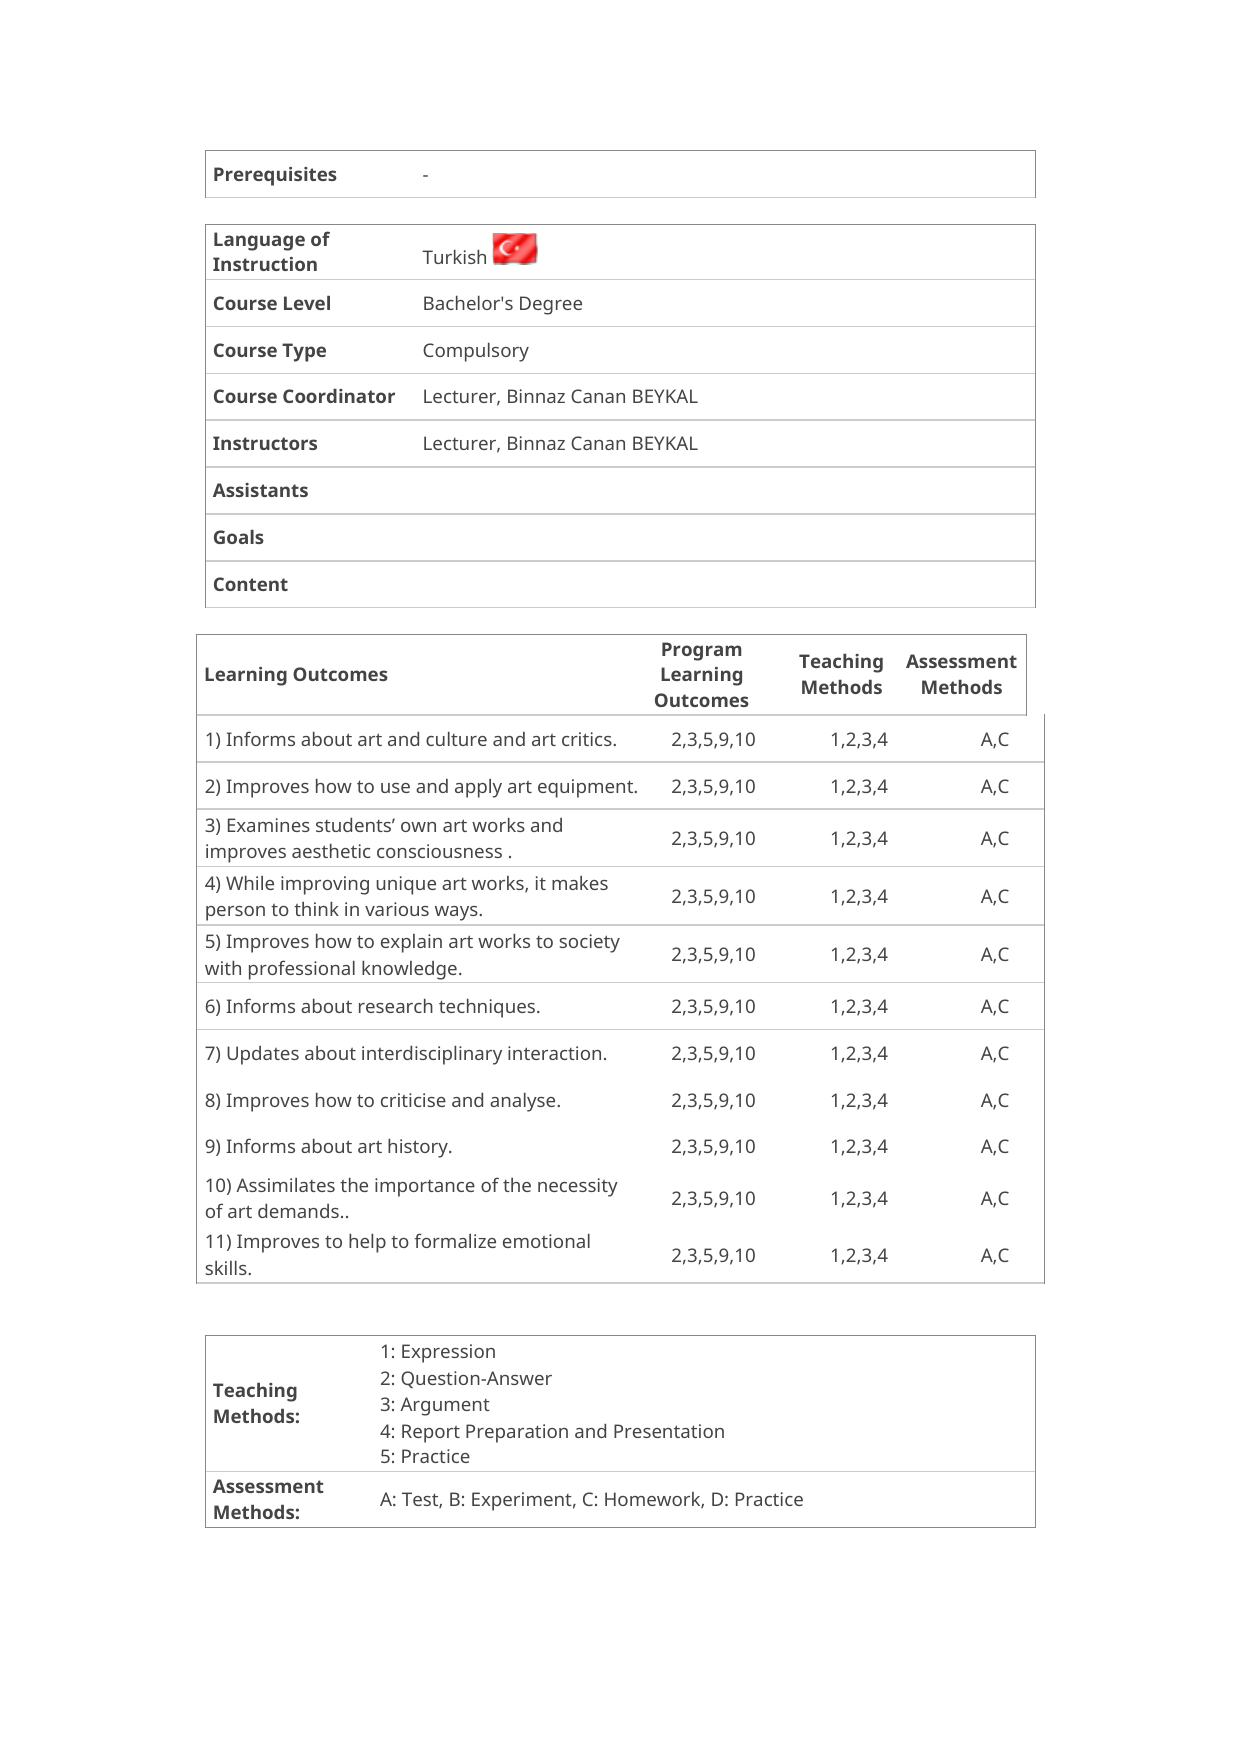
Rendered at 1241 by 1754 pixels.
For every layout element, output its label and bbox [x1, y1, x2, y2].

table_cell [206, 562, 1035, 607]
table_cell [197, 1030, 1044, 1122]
picture [492, 233, 538, 265]
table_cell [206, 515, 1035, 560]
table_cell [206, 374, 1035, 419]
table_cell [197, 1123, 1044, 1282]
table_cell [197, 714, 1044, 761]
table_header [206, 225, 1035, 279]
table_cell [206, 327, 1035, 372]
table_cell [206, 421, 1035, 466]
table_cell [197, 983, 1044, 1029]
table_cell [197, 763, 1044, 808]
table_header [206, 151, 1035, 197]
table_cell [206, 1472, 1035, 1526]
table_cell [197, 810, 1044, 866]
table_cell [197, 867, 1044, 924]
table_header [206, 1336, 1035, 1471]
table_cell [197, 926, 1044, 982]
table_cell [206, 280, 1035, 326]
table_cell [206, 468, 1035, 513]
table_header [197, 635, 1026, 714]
